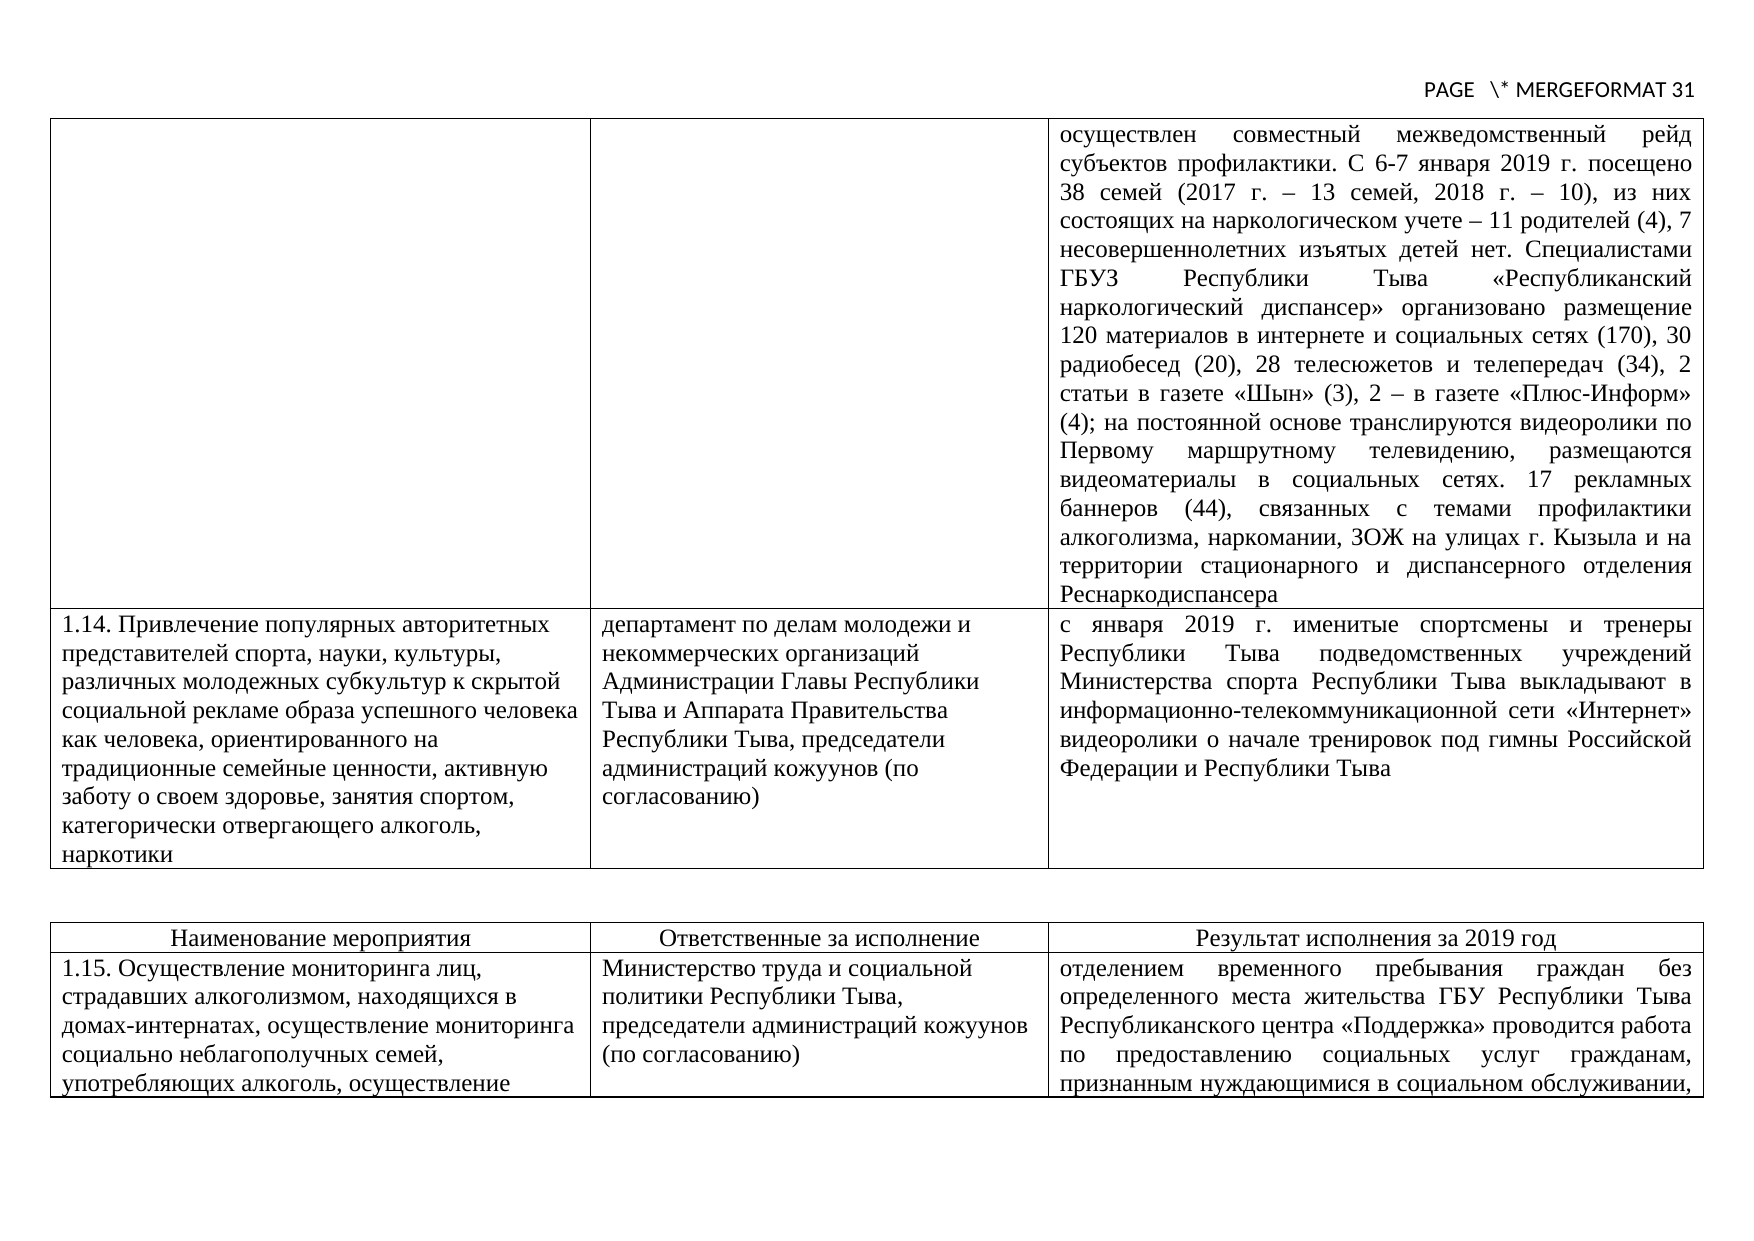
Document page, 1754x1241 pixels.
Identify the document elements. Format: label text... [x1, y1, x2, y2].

table_cell 1.14. Привлечение популярных авторитетных представителей спорта, науки, культуры, различных молодежных субкультур к скрытой социальной рекламе образа успешного человека как человека, ориентированного на традиционные семейные ценности, активную заботу о своем здоровье, занятия спортом, категорически отвергающего алкоголь, наркотики [51, 609, 590, 868]
table_header Наименование мероприятия [51, 923, 590, 952]
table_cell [591, 953, 1048, 1096]
table_cell [591, 119, 1048, 608]
table_header Ответственные за исполнение [591, 923, 1048, 952]
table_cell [51, 953, 590, 1096]
table_cell департамент по делам молодежи и некоммерческих организаций Администрации Главы Республики Тыва и Аппарата Правительства Республики Тыва, председатели администраций кожуунов (по согласованию) [591, 609, 1048, 868]
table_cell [1049, 953, 1703, 1096]
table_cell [1049, 119, 1703, 608]
table_cell [51, 119, 590, 608]
table_cell с января 2019 г. именитые спортсмены и тренеры Республики Тыва подведомственных учреждений Министерства спорта Республики Тыва выкладывают в информационно-телекоммуникационной сети «Интернет» видеоролики о начале тренировок под гимны Российской Федерации и Республики Тыва [1049, 609, 1703, 868]
table_header Результат исполнения за 2019 год [1049, 923, 1703, 952]
